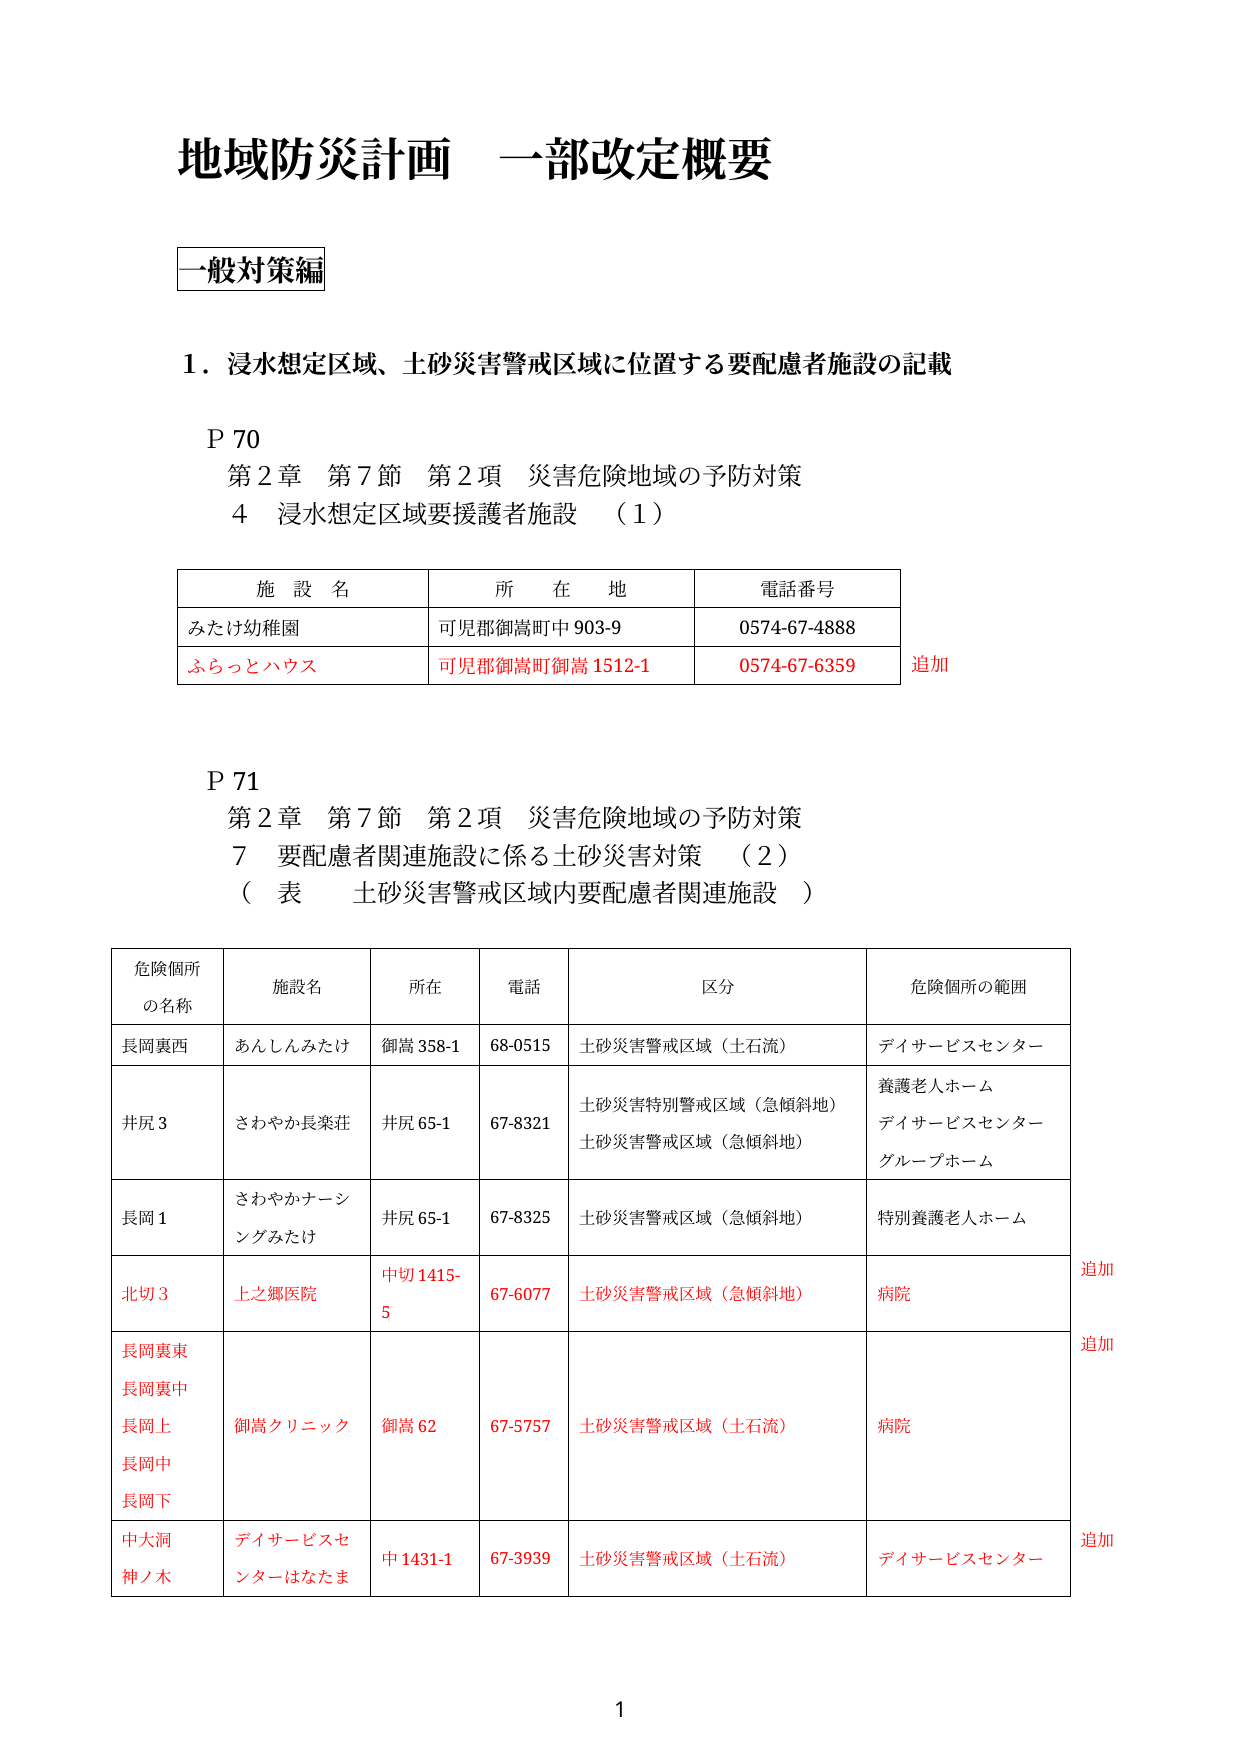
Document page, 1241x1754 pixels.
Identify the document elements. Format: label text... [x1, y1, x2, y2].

table_cell 67-8325 [480, 1180, 568, 1255]
table_cell 土砂災害警戒区域（急傾斜地） [569, 1256, 866, 1331]
table_header 施 設 名 [178, 570, 428, 607]
table_cell 上之郷医院 [224, 1256, 370, 1331]
text ４ 浸水想定区域要援護者施設 （１） [177, 494, 1063, 531]
table_cell みたけ幼稚園 [178, 608, 428, 646]
text （ 表 土砂災害警戒区域内要配慮者関連施設 ） [177, 873, 1063, 910]
table_cell あんしんみたけ [224, 1025, 370, 1065]
table_cell 井尻65-1 [371, 1180, 479, 1255]
table_header 区分 [569, 949, 866, 1024]
table_cell ふらっとハウス [178, 647, 428, 684]
table_cell 68-0515 [480, 1025, 568, 1065]
table_cell 0574-67-4888 [695, 608, 900, 646]
table_header 所在 [371, 949, 479, 1024]
table_cell さわやか長楽荘 [224, 1066, 370, 1179]
table_cell デイサービスセンターはなたま [224, 1521, 370, 1596]
table_header 所 在 地 [429, 570, 694, 607]
table_cell 中1431-1 [371, 1521, 479, 1596]
table_cell デイサービスセンター [867, 1521, 1070, 1596]
table_cell 病院 [867, 1256, 1070, 1331]
table_header 電話 [480, 949, 568, 1024]
table_cell 病院 [867, 1332, 1070, 1519]
table_header 電話番号 [695, 570, 900, 607]
table_cell 可児郡御嵩町御嵩1512-1 [429, 647, 694, 684]
table_header 追加 [901, 569, 1049, 684]
text ７ 要配慮者関連施設に係る土砂災害対策 （２） [177, 835, 1063, 873]
table_cell 追加 [1071, 1520, 1129, 1596]
table_cell 長岡裏東 長岡裏中 長岡上 長岡中 長岡下 [112, 1332, 223, 1519]
table_cell 北切３ [112, 1256, 223, 1331]
text 第２章 第７節 第２項 災害危険地域の予防対策 [177, 798, 1063, 835]
table_header 追加 追加 [1071, 948, 1129, 1519]
table_cell 67-6077 [480, 1256, 568, 1331]
table_cell 御嵩62 [371, 1332, 479, 1519]
table_cell 土砂災害警戒区域（土石流） [569, 1521, 866, 1596]
table_cell 養護老人ホーム デイサービスセンター グループホーム [867, 1066, 1070, 1179]
table_cell 土砂災害特別警戒区域（急傾斜地） 土砂災害警戒区域（急傾斜地） [569, 1066, 866, 1179]
table_cell 井尻65-1 [371, 1066, 479, 1179]
table_cell 長岡1 [112, 1180, 223, 1255]
table_cell 中大洞 神ノ木 [112, 1521, 223, 1596]
text １．浸水想定区域、土砂災害警戒区域に位置する要配慮者施設の記載 [177, 344, 1063, 381]
table_cell 御嵩クリニック [224, 1332, 370, 1519]
text 一般対策編 [177, 231, 1063, 306]
table_cell 中切1415-5 [371, 1256, 479, 1331]
table_cell 特別養護老人ホーム [867, 1180, 1070, 1255]
table_cell 土砂災害警戒区域（土石流） [569, 1025, 866, 1065]
text 第２章 第７節 第２項 災害危険地域の予防対策 [177, 456, 1063, 494]
table_cell 土砂災害警戒区域（土石流） [569, 1332, 866, 1519]
table_cell さわやかナーシングみたけ [224, 1180, 370, 1255]
table_header 危険個所の範囲 [867, 949, 1070, 1024]
table_cell 67-8321 [480, 1066, 568, 1179]
table_cell 0574-67-6359 [695, 647, 900, 684]
table_header 危険個所 の名称 [112, 949, 223, 1024]
text Ｐ71 [177, 760, 1063, 798]
table_cell 土砂災害警戒区域（急傾斜地） [569, 1180, 866, 1255]
table_cell 井尻3 [112, 1066, 223, 1179]
table_cell 長岡裏西 [112, 1025, 223, 1065]
text Ｐ70 [177, 419, 1063, 456]
table_cell 可児郡御嵩町中903-9 [429, 608, 694, 646]
table_header 施設名 [224, 949, 370, 1024]
table_cell デイサービスセンター [867, 1025, 1070, 1065]
table_cell 67-3939 [480, 1521, 568, 1596]
table_cell 67-5757 [480, 1332, 568, 1519]
text 地域防災計画 一部改定概要 [177, 119, 1063, 194]
table_cell 御嵩358-1 [371, 1025, 479, 1065]
